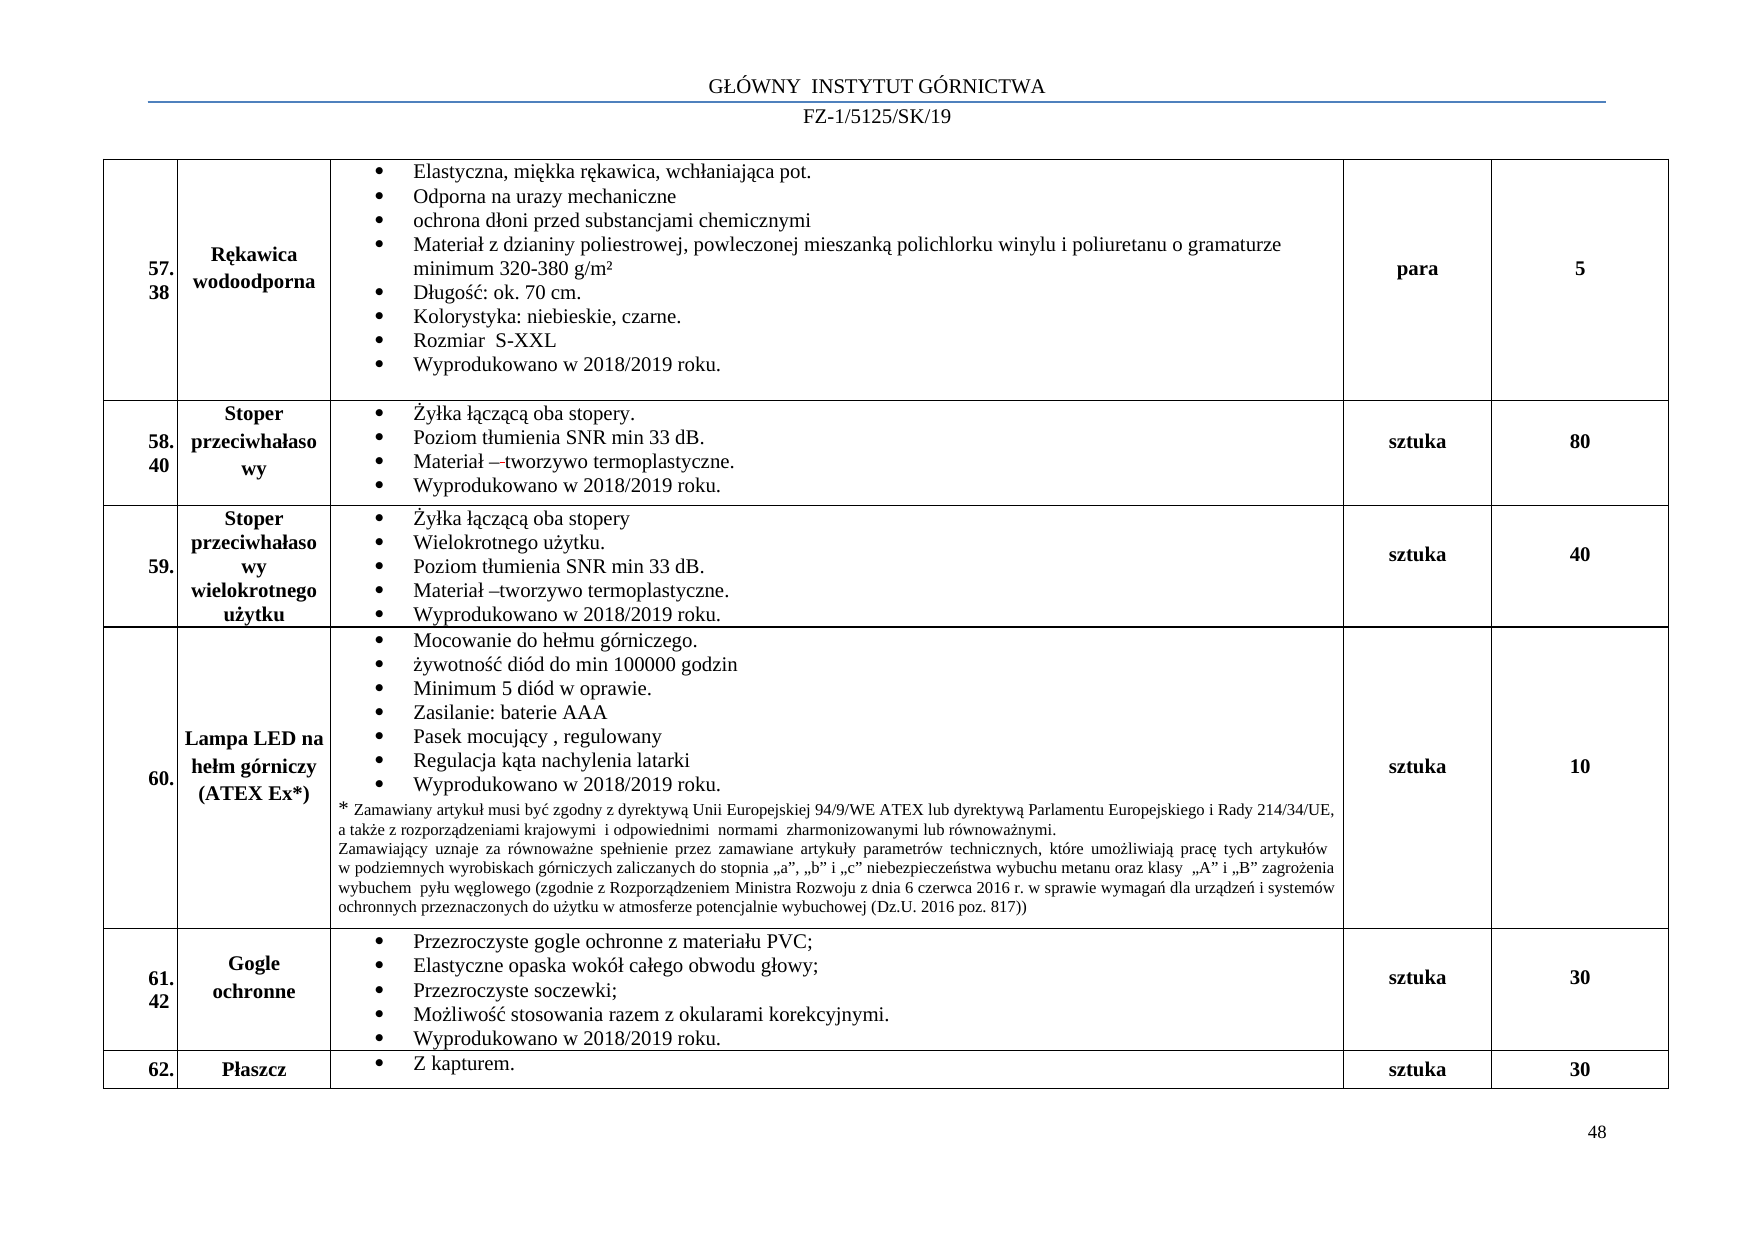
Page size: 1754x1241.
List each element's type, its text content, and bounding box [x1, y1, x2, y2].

table_cell 5 [1492, 160, 1668, 400]
table_cell sztuka [1344, 628, 1491, 928]
table_cell 42 [104, 929, 177, 1050]
table_cell 30 [1492, 1051, 1668, 1088]
table_cell sztuka [1344, 401, 1491, 505]
table_cell sztuka [1344, 929, 1491, 1050]
table_cell Gogle ochronne [178, 929, 330, 1050]
table_cell Żyłka łączącą oba stopery Wielokrotnego użytku. Poziom tłumienia SNR min 33 dB. Materiał –tworzywo termoplastyczne. Wyprodukowano w 2018/2019 roku. [331, 506, 1343, 626]
table_cell para [1344, 160, 1491, 400]
table_cell sztuka [1344, 1051, 1491, 1088]
table_cell [104, 506, 177, 626]
table_cell Stoper przeciwhałasowy [178, 401, 330, 505]
table_cell Lampa LED na hełm górniczy (ATEX Ex*) [178, 628, 330, 928]
table_cell sztuka [1344, 506, 1491, 626]
table_cell 40 [104, 401, 177, 505]
table_cell 80 [1492, 401, 1668, 505]
table_cell 38 [104, 160, 177, 400]
table_cell Żyłka łączącą oba stopery. Poziom tłumienia SNR min 33 dB. Materiał – tworzywo termoplastyczne. Wyprodukowano w 2018/2019 roku. [331, 401, 1343, 505]
table_cell Przezroczyste gogle ochronne z materiału PVC; Elastyczne opaska wokół całego obwodu głowy; Przezroczyste soczewki; Możliwość stosowania razem z okularami korekcyjnymi. Wyprodukowano w 2018/2019 roku. [331, 929, 1343, 1050]
table_cell 10 [1492, 628, 1668, 928]
table_cell 40 [1492, 506, 1668, 626]
table_cell [104, 1051, 177, 1088]
table_cell Elastyczna, miękka rękawica, wchłaniająca pot. Odporna na urazy mechaniczne ochrona dłoni przed substancjami chemicznymi Materiał z dzianiny poliestrowej, powleczonej mieszanką polichlorku winylu i poliuretanu o gramaturze minimum 320-380 g/m² Długość: ok. 70 cm. Kolorystyka: niebieskie, czarne. Rozmiar S-XXL Wyprodukowano w 2018/2019 roku. [331, 160, 1343, 400]
table_cell Mocowanie do hełmu górniczego. żywotność diód do min 100000 godzin Minimum 5 diód w oprawie. Zasilanie: baterie AAA Pasek mocujący , regulowany Regulacja kąta nachylenia latarki Wyprodukowano w 2018/2019 roku. * Zamawiany artykuł musi być zgodny z dyrektywą Unii Europejskiej 94/9/WE ATEX lub dyrektywą Parlamentu Europejskiego i Rady 214/34/UE, a także z rozporządzeniami krajowymi i odpowiednimi normami zharmonizowanymi lub równoważnymi. Zamawiający uznaje za równoważne spełnienie przez zamawiane artykuły parametrów technicznych, które umożliwiają pracę tych artykułów w podziemnych wyrobiskach górniczych zaliczanych do stopnia „a”, „b” i „c” niebezpieczeństwa wybuchu metanu oraz klasy „A” i „B” zagrożenia wybuchem pyłu węglowego (zgodnie z Rozporządzeniem Ministra Rozwoju z dnia 6 czerwca 2016 r. w sprawie wymagań dla urządzeń i systemów ochronnych przeznaczonych do użytku w atmosferze potencjalnie wybuchowej (Dz.U. 2016 poz. 817)) [331, 628, 1343, 928]
table_cell Rękawica wodoodporna [178, 160, 330, 400]
table_cell [104, 628, 177, 928]
table_cell Stoper przeciwhałasowy wielokrotnego użytku [178, 506, 330, 626]
table_cell 30 [1492, 929, 1668, 1050]
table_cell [178, 1051, 330, 1088]
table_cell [331, 1051, 1343, 1088]
